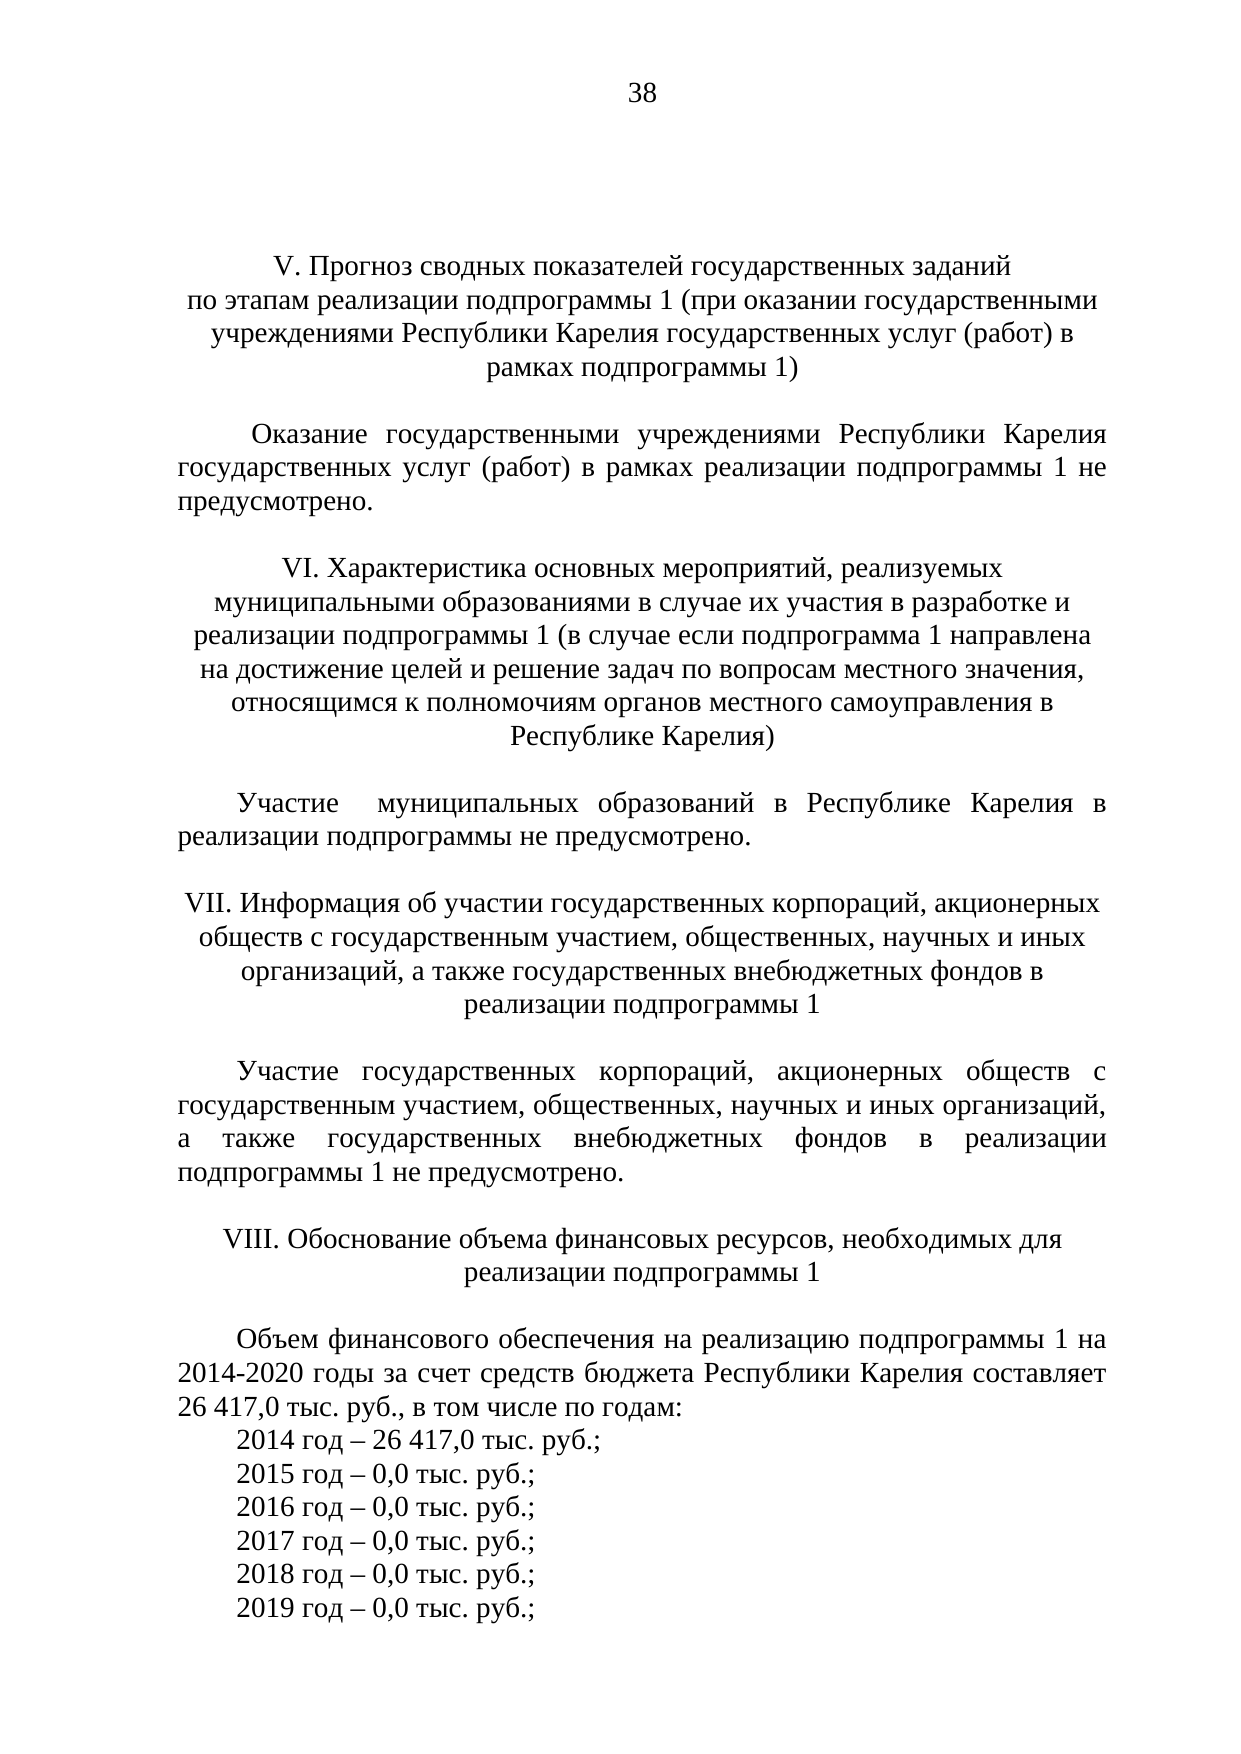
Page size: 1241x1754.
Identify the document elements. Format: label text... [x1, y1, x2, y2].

text 2018 год – 0,0 тыс. руб.; [177, 1556, 1107, 1590]
text VII. Информация об участии государственных корпораций, акционерных обществ с государственным участием, общественных, научных и иных организаций, а также государственных внебюджетных фондов в реализации подпрограммы 1 [177, 886, 1107, 1020]
text VI. Характеристика основных мероприятий, реализуемых муниципальными образованиями в случае их участия в разработке и реализации подпрограммы 1 (в случае если подпрограмма 1 направлена на достижение целей и решение задач по вопросам местного значения, относящимся к полномочиям органов местного самоуправления в Республике Карелия) [177, 550, 1107, 751]
text 2016 год – 0,0 тыс. руб.; [177, 1489, 1107, 1523]
text 2017 год – 0,0 тыс. руб.; [177, 1523, 1107, 1556]
text 2019 год – 0,0 тыс. руб.; [177, 1590, 1107, 1623]
text Участие государственных корпораций, акционерных обществ с государственным участием, общественных, научных и иных организаций, а также государственных внебюджетных фондов в реализации подпрограммы 1 не предусмотрено. [177, 1053, 1107, 1187]
text 2015 год – 0,0 тыс. руб.; [177, 1456, 1107, 1489]
text Участие муниципальных образований в Республике Карелия в реализации подпрограммы не предусмотрено. [177, 785, 1107, 852]
text по этапам реализации подпрограммы 1 (при оказании государственными учреждениями Республики Карелия государственных услуг (работ) в рамках подпрограммы 1) [177, 282, 1107, 382]
text Объем финансового обеспечения на реализацию подпрограммы 1 на 2014-2020 годы за счет средств бюджета Республики Карелия составляет 26 417,0 тыс. руб., в том числе по годам: [177, 1322, 1107, 1422]
text V. Прогноз сводных показателей государственных заданий [177, 248, 1107, 282]
text 2014 год – 26 417,0 тыс. руб.; [177, 1422, 1107, 1456]
text Оказание государственными учреждениями Республики Карелия государственных услуг (работ) в рамках реализации подпрограммы 1 не предусмотрено. [177, 416, 1107, 517]
text VIII. Обоснование объема финансовых ресурсов, необходимых для реализации подпрограммы 1 [177, 1221, 1107, 1288]
